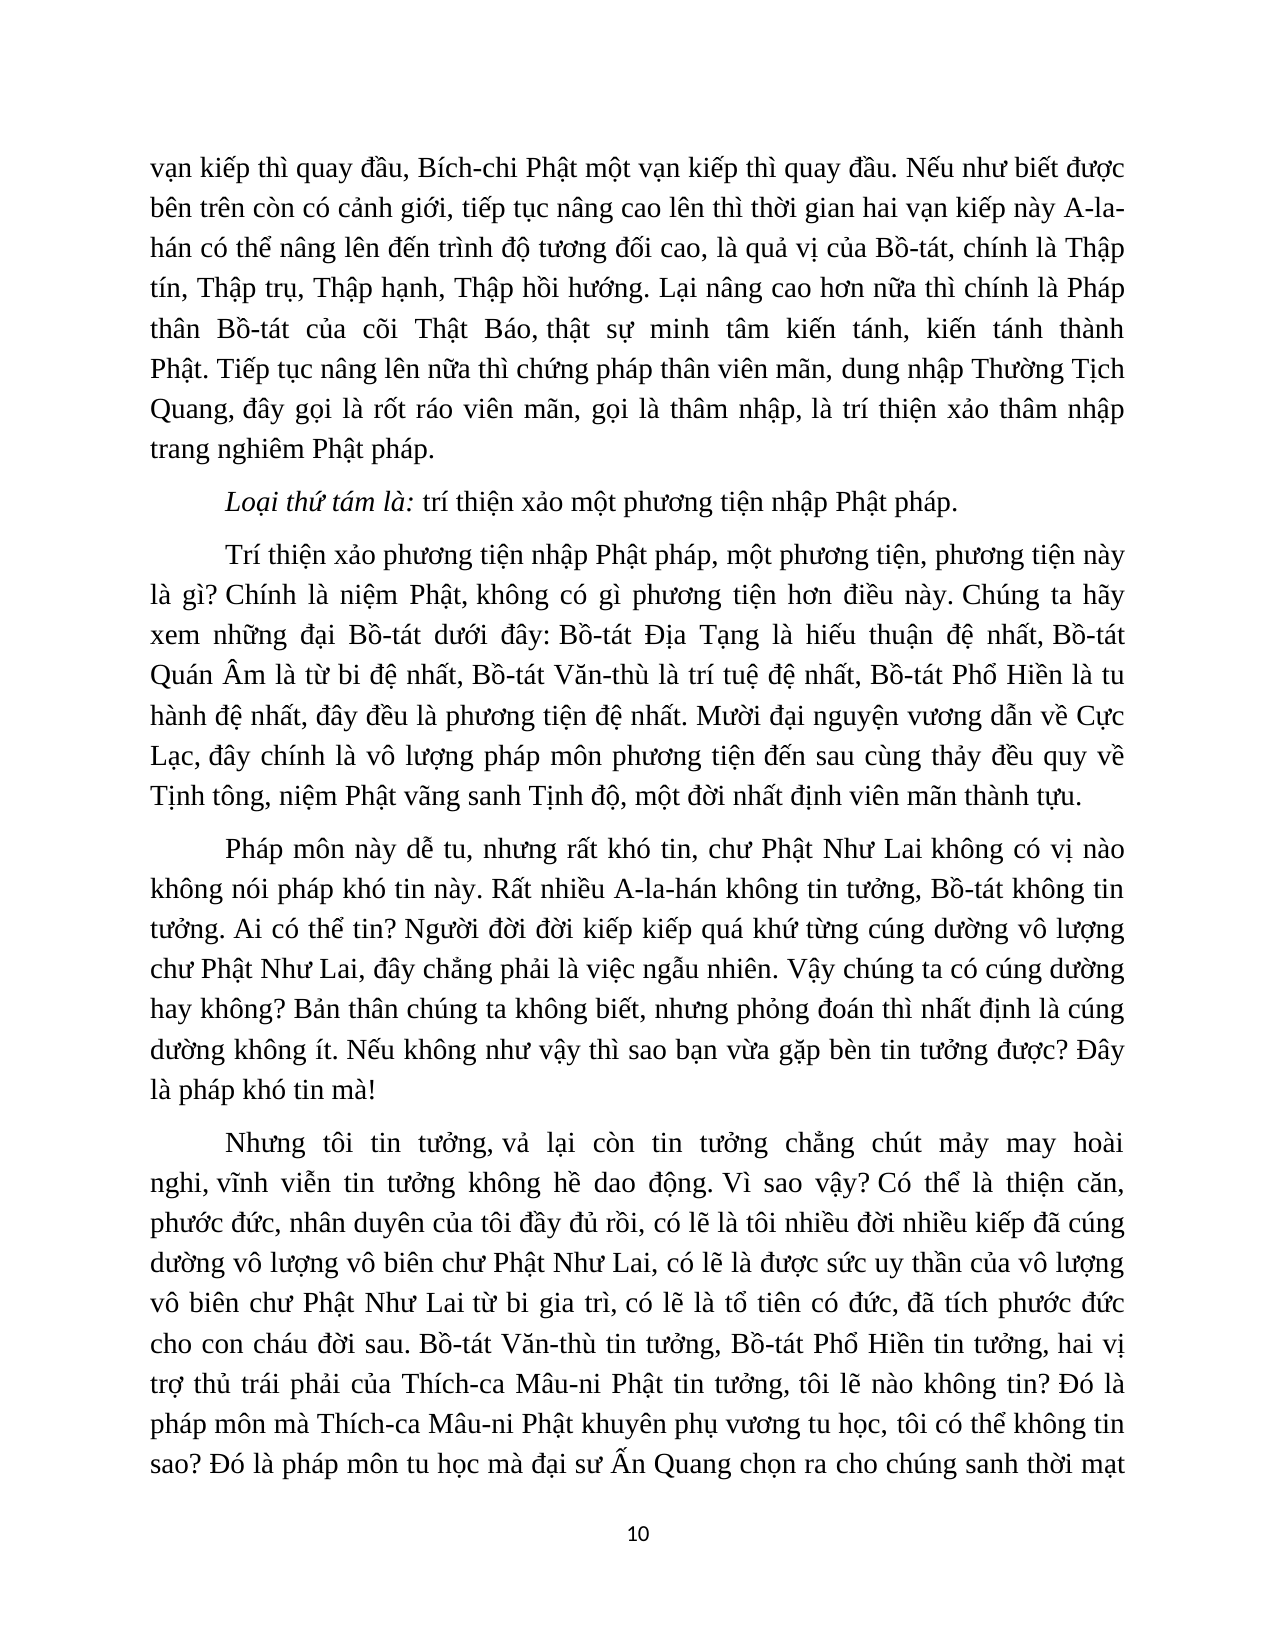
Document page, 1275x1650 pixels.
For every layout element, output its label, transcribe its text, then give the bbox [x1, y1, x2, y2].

text Trí thiện xảo phương tiện nhập Phật pháp, một phương tiện, phương tiện này là gì? Chính là niệm Phật, không có gì phương tiện hơn điều này. Chúng ta hãy xem những đại Bồ-tát dưới đây: Bồ-tát Địa Tạng là hiếu thuận đệ nhất, Bồ-tát Quán Âm là từ bi đệ nhất, Bồ-tát Văn-thù là trí tuệ đệ nhất, Bồ-tát Phổ Hiền là tu hành đệ nhất, đây đều là phương tiện đệ nhất. Mười đại nguyện vương dẫn về Cực Lạc, đây chính là vô lượng pháp môn phương tiện đến sau cùng thảy đều quy về Tịnh tông, niệm Phật vãng sanh Tịnh độ, một đời nhất định viên mãn thành tựu. [150, 537, 1125, 812]
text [150, 1125, 1125, 1480]
text Pháp môn này dễ tu, nhưng rất khó tin, chư Phật Như Lai không có vị nào không nói pháp khó tin này. Rất nhiều A-la-hán không tin tưởng, Bồ-tát không tin tưởng. Ai có thể tin? Người đời đời kiếp kiếp quá khứ từng cúng dường vô lượng chư Phật Như Lai, đây chẳng phải là việc ngẫu nhiên. Vậy chúng ta có cúng dường hay không? Bản thân chúng ta không biết, nhưng phỏng đoán thì nhất định là cúng dường không ít. Nếu không như vậy thì sao bạn vừa gặp bèn tin tưởng được? Đây là pháp khó tin mà! [150, 831, 1125, 1106]
text Loại thứ tám là: trí thiện xảo một phương tiện nhập Phật pháp. [150, 484, 1125, 518]
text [150, 150, 1125, 465]
